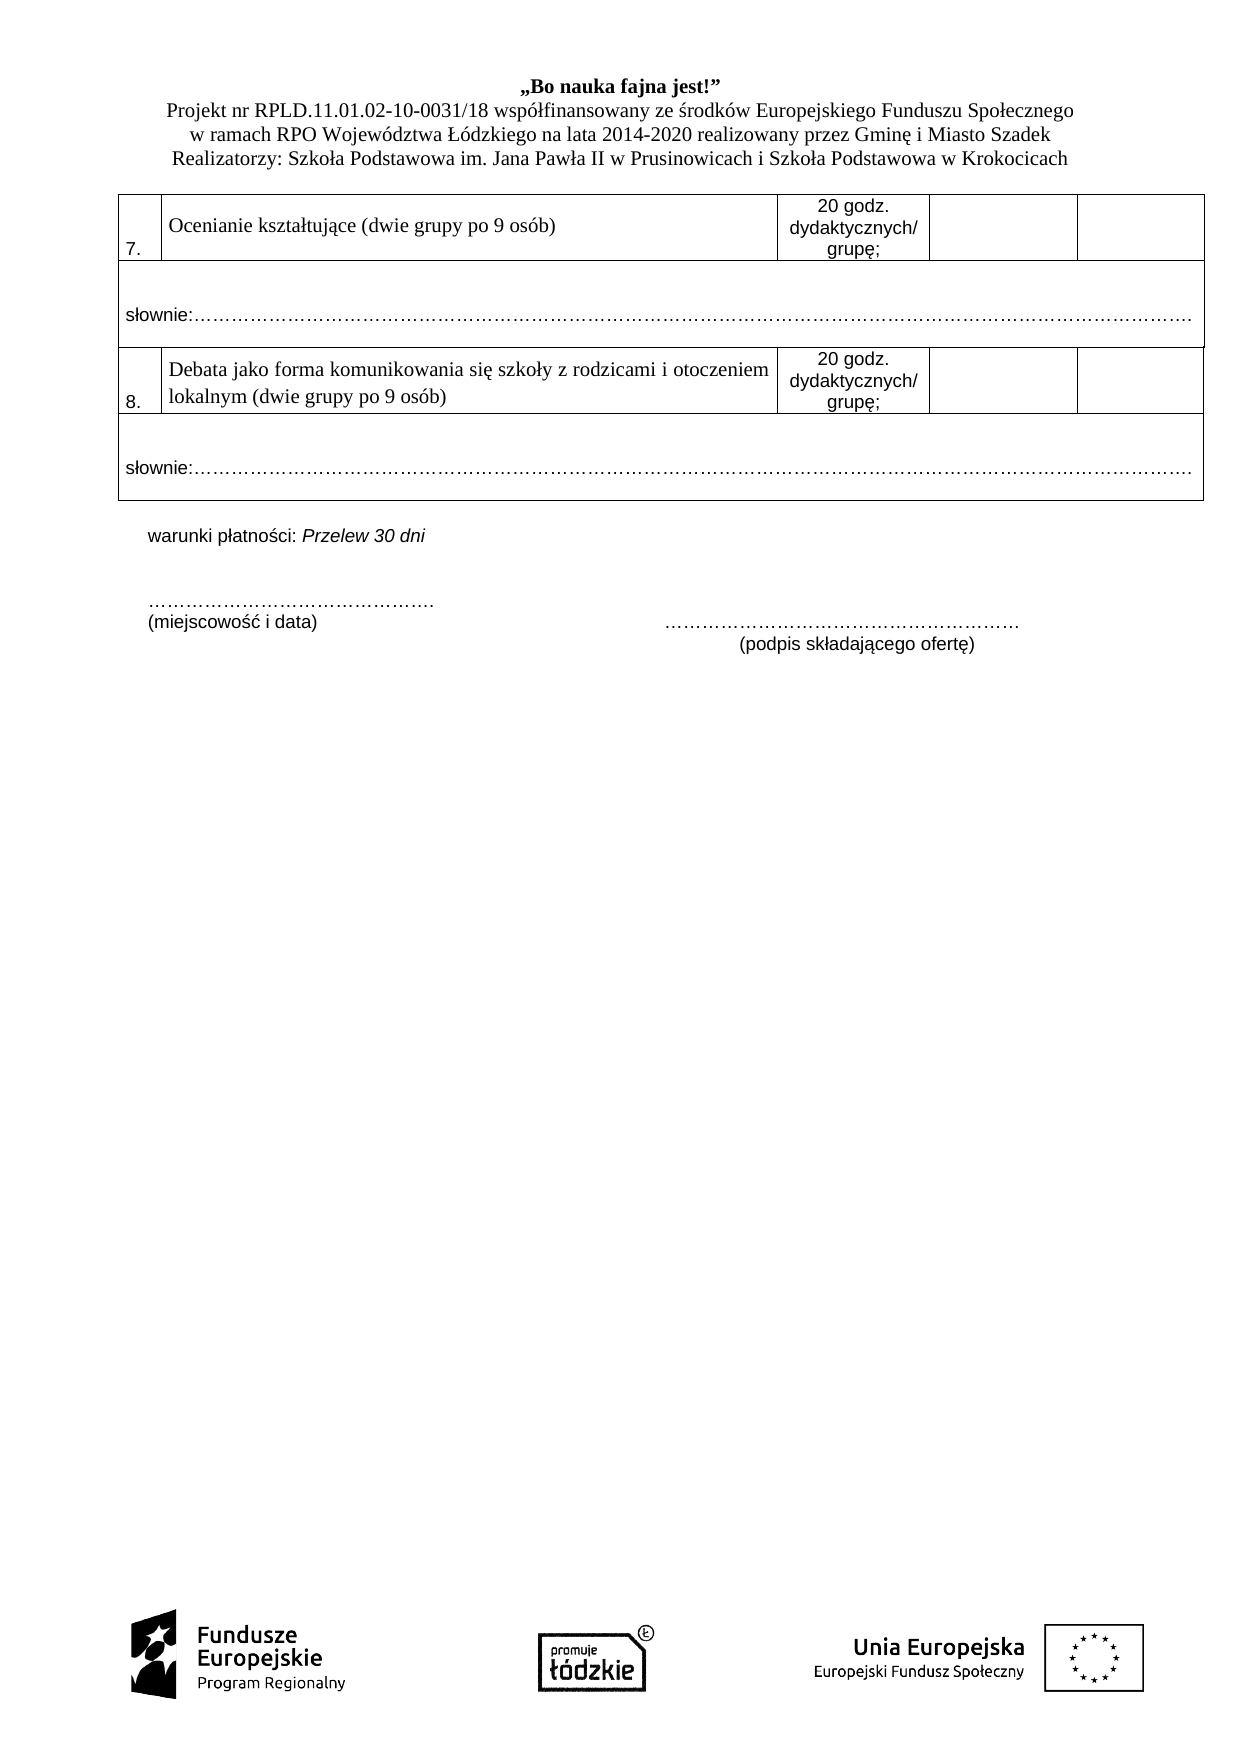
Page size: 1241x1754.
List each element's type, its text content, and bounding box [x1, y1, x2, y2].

text warunki płatności: Przelew 30 dni [148, 525, 1093, 547]
table_cell słownie:……………………………………………………………………………………………………………………………………………. [119, 414, 1203, 500]
table_cell 20 godz. dydaktycznych/grupę; [778, 195, 929, 260]
text (miejscowość i data) ………………………………………………… [148, 611, 1093, 633]
table_cell Ocenianie kształtujące (dwie grupy po 9 osób) [162, 195, 777, 260]
table_cell 20 godz. dydaktycznych/grupę; [778, 348, 929, 413]
table_cell 8. [119, 348, 161, 413]
text ………………………………………. [148, 590, 1093, 611]
table_cell [930, 348, 1077, 413]
text (podpis składającego ofertę) [739, 633, 1093, 654]
table_cell słownie:……………………………………………………………………………………………………………………………………………. [119, 261, 1204, 347]
table_cell [930, 195, 1077, 260]
table_cell [1078, 195, 1204, 260]
table_cell 7. [119, 195, 161, 260]
table_cell [1078, 348, 1203, 413]
picture [131, 1609, 1144, 1699]
table_cell Debata jako forma komunikowania się szkoły z rodzicami i otoczeniem lokalnym (dwie grupy po 9 osób) [162, 348, 777, 413]
